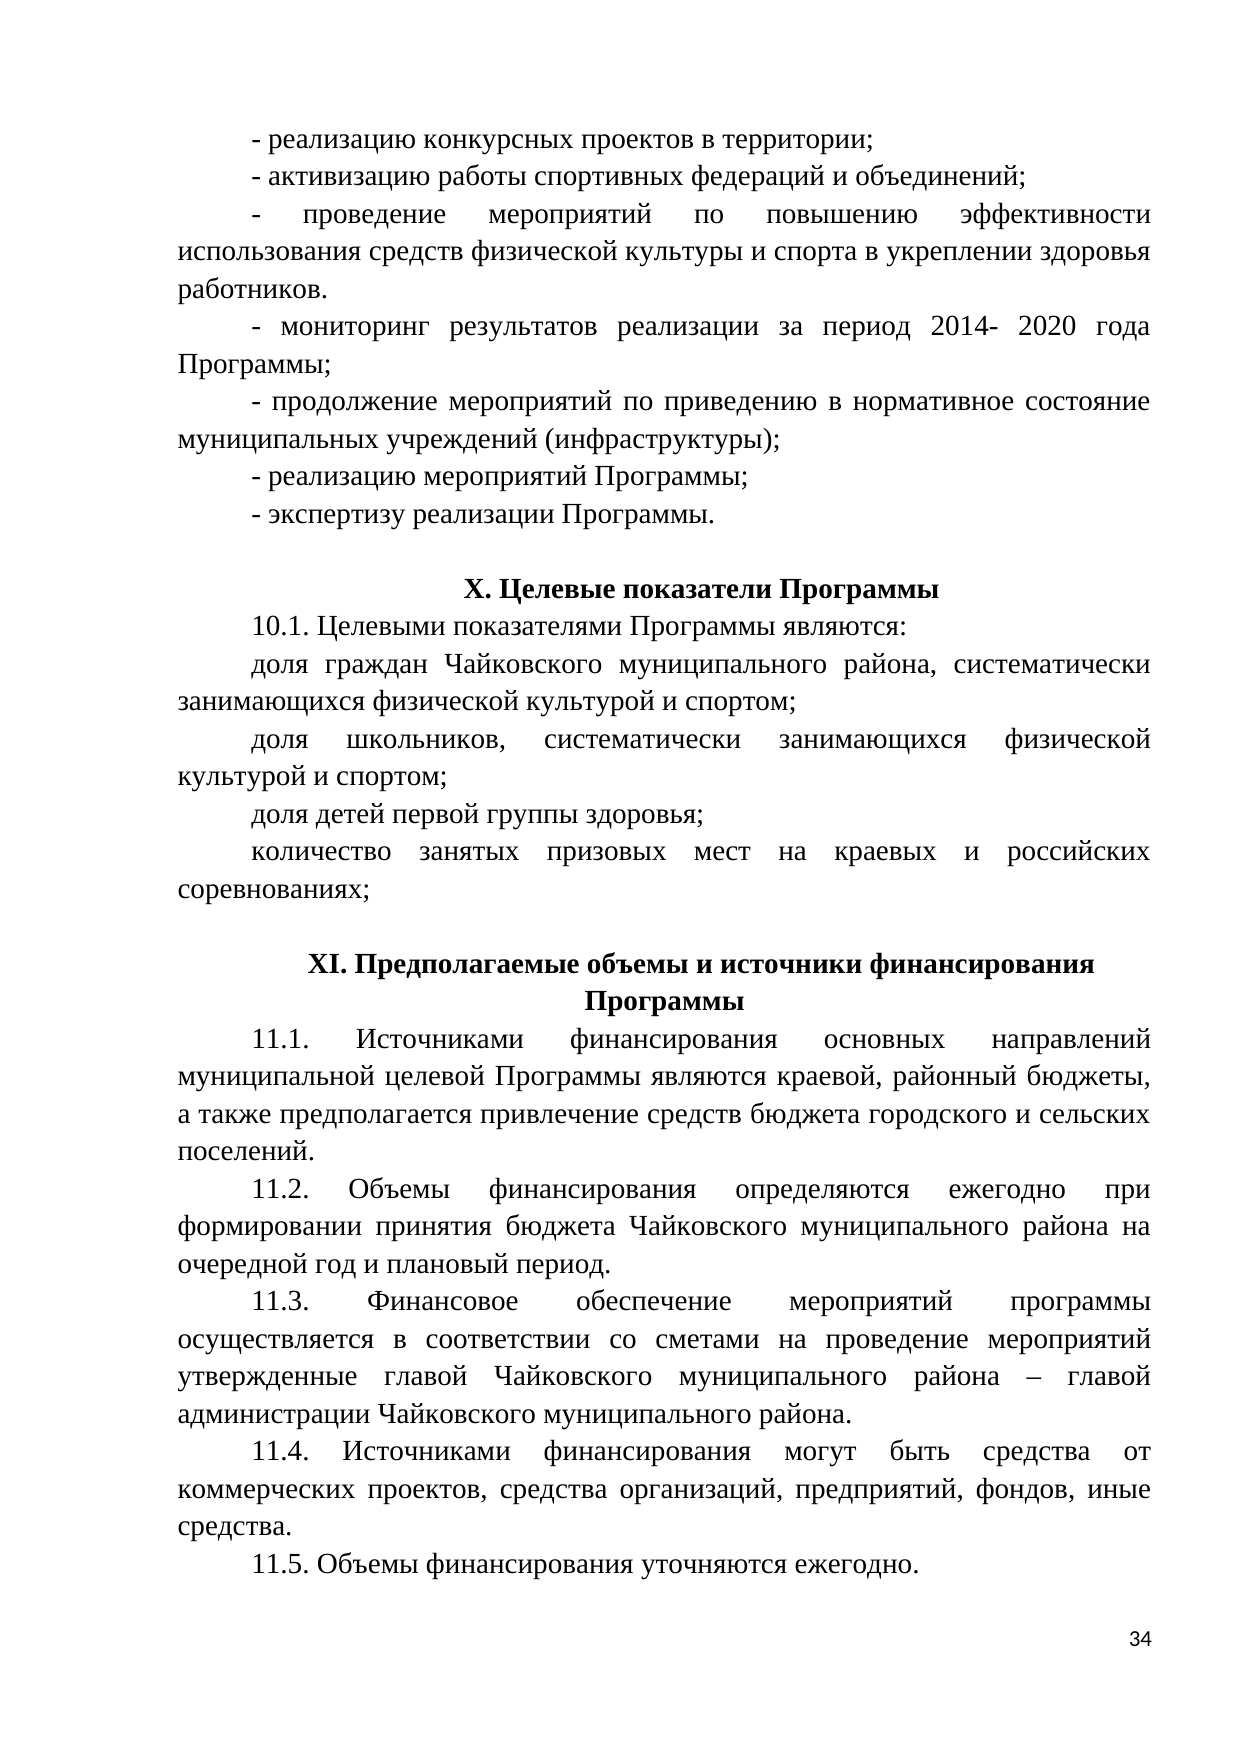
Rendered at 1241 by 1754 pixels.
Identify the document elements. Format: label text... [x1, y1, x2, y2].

text 10.1. Целевыми показателями Программы являются: [177, 606, 1152, 643]
text 11.1. Источниками финансирования основных направлений муниципальной целевой Программы являются краевой, районный бюджеты, а также предполагается привлечение средств бюджета городского и сельских поселений. [177, 1018, 1152, 1168]
text доля детей первой группы здоровья; [177, 793, 1152, 831]
text - реализацию мероприятий Программы; [177, 456, 1152, 493]
text X. Целевые показатели Программы [177, 568, 1152, 606]
text доля школьников, систематически занимающихся физической культурой и спортом; [177, 718, 1152, 793]
text - реализацию конкурсных проектов в территории; [177, 118, 1152, 156]
text - продолжение мероприятий по приведению в нормативное состояние муниципальных учреждений (инфраструктуры); [177, 381, 1152, 456]
text - активизацию работы спортивных федераций и объединений; [177, 156, 1152, 193]
text 11.3. Финансовое обеспечение мероприятий программы осуществляется в соответствии со сметами на проведение мероприятий утвержденные главой Чайковского муниципального района – главой администрации Чайковского муниципального района. [177, 1281, 1152, 1431]
text - мониторинг результатов реализации за период 2014- 2020 года Программы; [177, 306, 1152, 381]
text XI. Предполагаемые объемы и источники финансирования Программы [177, 943, 1152, 1018]
text 11.4. Источниками финансирования могут быть средства от коммерческих проектов, средства организаций, предприятий, фондов, иные средства. [177, 1431, 1152, 1543]
text доля граждан Чайковского муниципального района, систематически занимающихся физической культурой и спортом; [177, 643, 1152, 718]
text количество занятых призовых мест на краевых и российских соревнованиях; [177, 831, 1152, 906]
text - экспертизу реализации Программы. [177, 493, 1152, 531]
text - проведение мероприятий по повышению эффективности использования средств физической культуры и спорта в укреплении здоровья работников. [177, 193, 1152, 306]
text 11.2. Объемы финансирования определяются ежегодно при формировании принятия бюджета Чайковского муниципального района на очередной год и плановый период. [177, 1168, 1152, 1281]
text 11.5. Объемы финансирования уточняются ежегодно. [177, 1543, 1152, 1581]
